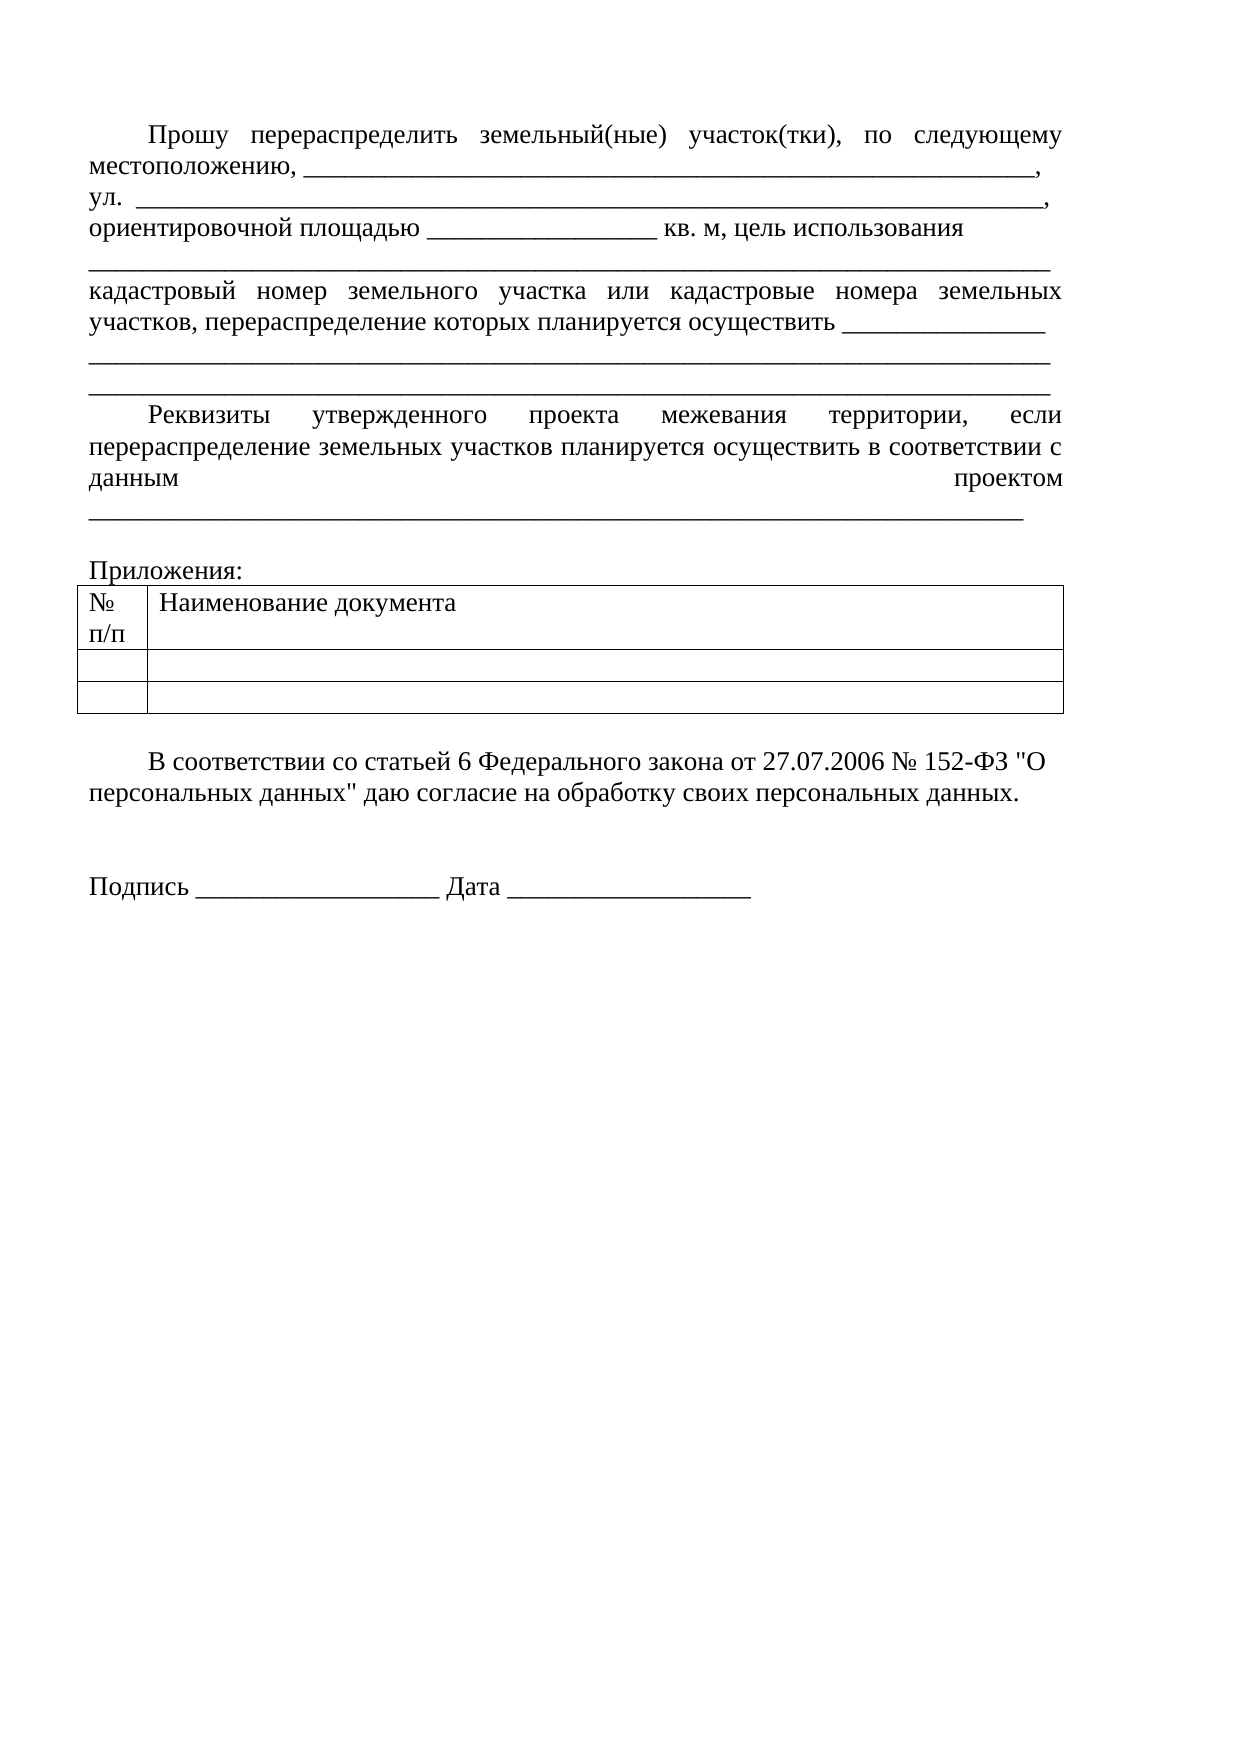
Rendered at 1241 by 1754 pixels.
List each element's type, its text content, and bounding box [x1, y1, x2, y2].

table_header Наименование документа [148, 586, 1063, 649]
table_cell [148, 650, 1063, 681]
text Прошу перераспределить земельный(ные) участок(тки), по следующему местоположению, ______________________________________________________, [89, 118, 1063, 180]
text Подпись __________________ Дата __________________ [89, 870, 1063, 901]
text ориентировочной площадью _________________ кв. м, цель использования [89, 212, 1063, 243]
table_cell [148, 682, 1063, 713]
text Приложения: [89, 554, 1063, 585]
table_cell [78, 682, 147, 713]
text Реквизиты утвержденного проекта межевания территории, если перераспределение земельных участков планируется осуществить в соответствии с данным проектом _____________________________________________________________________ [89, 398, 1063, 523]
text _______________________________________________________________________ [89, 243, 1063, 274]
text _______________________________________________________________________ [89, 336, 1063, 367]
text ул. ___________________________________________________________________, [89, 180, 1063, 212]
text кадастровый номер земельного участка или кадастровые номера земельных участков, перераспределение которых планируется осуществить _______________ [89, 274, 1063, 336]
text В соответствии со статьей 6 Федерального закона от 27.07.2006 № 152-ФЗ "О персональных данных" даю согласие на обработку своих персональных данных. [89, 745, 1063, 807]
table_cell [78, 650, 147, 681]
text _______________________________________________________________________ [89, 367, 1063, 398]
table_header № п/п [78, 586, 147, 649]
